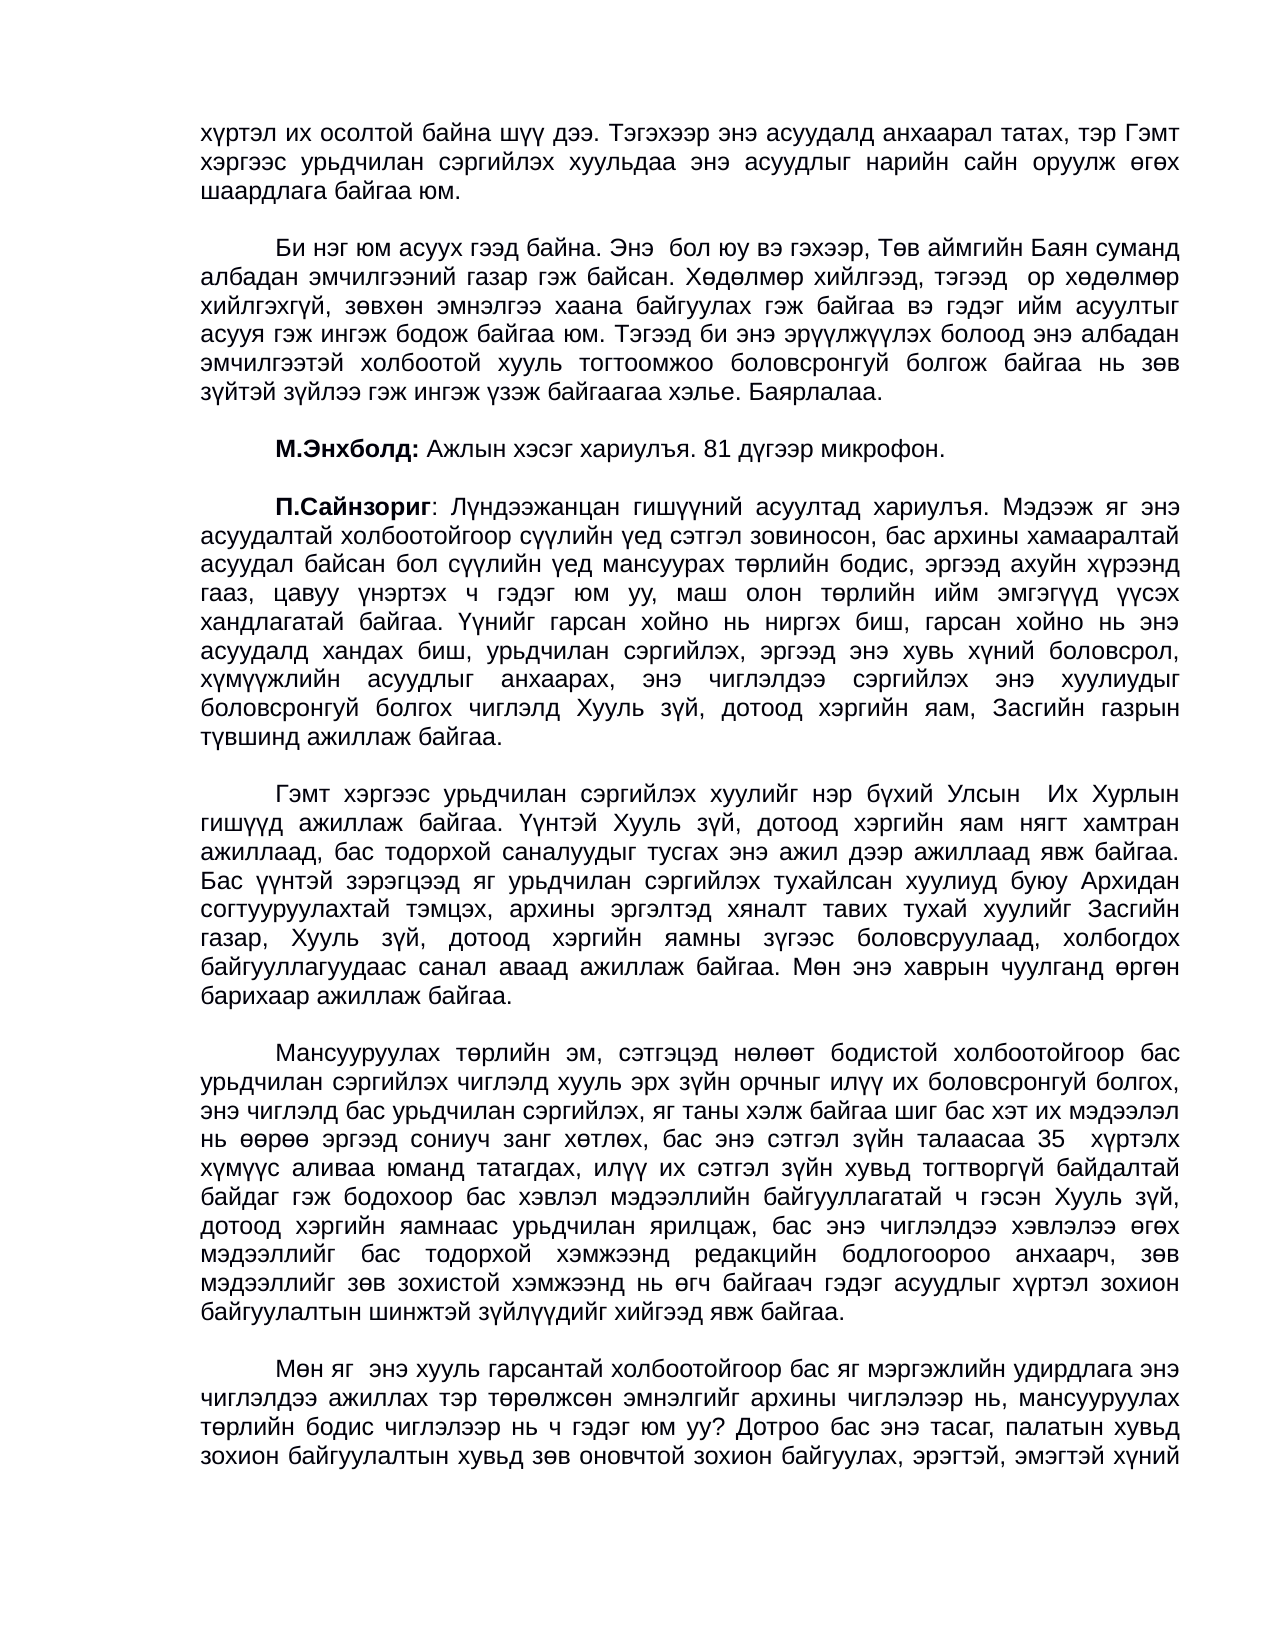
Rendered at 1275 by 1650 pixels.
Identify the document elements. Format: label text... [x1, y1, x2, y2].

text М.Энхболд: Ажлын хэсэг хариулъя. 81 дүгээр микрофон. [200, 434, 1181, 463]
text П.Сайнзориг: Лүндээжанцан гишүүний асуултад хариулъя. Мэдээж яг энэ асуудалтай холбоотойгоор сүүлийн үед сэтгэл зовиносон, бас архины хамааралтай асуудал байсан бол сүүлийн үед мансуурах төрлийн бодис, эргээд ахуйн хүрээнд гааз, цавуу үнэртэх ч гэдэг юм уу, маш олон төрлийн ийм эмгэгүүд үүсэх хандлагатай байгаа. Үүнийг гарсан хойно нь ниргэх биш, гарсан хойно нь энэ асуудалд хандах биш, урьдчилан сэргийлэх, эргээд энэ хувь хүний боловсрол, хүмүүжлийн асуудлыг анхаарах, энэ чиглэлдээ сэргийлэх энэ хуулиудыг боловсронгуй болгох чиглэлд Хууль зүй, дотоод хэргийн яам, Засгийн газрын түвшинд ажиллаж байгаа. [200, 492, 1181, 751]
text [200, 1354, 1181, 1469]
text Гэмт хэргээс урьдчилан сэргийлэх хуулийг нэр бүхий Улсын Их Хурлын гишүүд ажиллаж байгаа. Үүнтэй Хууль зүй, дотоод хэргийн яам нягт хамтран ажиллаад, бас тодорхой саналуудыг тусгах энэ ажил дээр ажиллаад явж байгаа. Бас үүнтэй зэрэгцээд яг урьдчилан сэргийлэх тухайлсан хуулиуд буюу Архидан согтууруулахтай тэмцэх, архины эргэлтэд хяналт тавих тухай хуулийг Засгийн газар, Хууль зүй, дотоод хэргийн яамны зүгээс боловсруулаад, холбогдох байгууллагуудаас санал аваад ажиллаж байгаа. Мөн энэ хаврын чуулганд өргөн барихаар ажиллаж байгаа. [200, 779, 1181, 1009]
text Би нэг юм асуух гээд байна. Энэ бол юу вэ гэхээр, Төв аймгийн Баян суманд албадан эмчилгээний газар гэж байсан. Хөдөлмөр хийлгээд, тэгээд ор хөдөлмөр хийлгэхгүй, зөвхөн эмнэлгээ хаана байгуулах гэж байгаа вэ гэдэг ийм асуултыг асууя гэж ингэж бодож байгаа юм. Тэгээд би энэ эрүүлжүүлэх болоод энэ албадан эмчилгээтэй холбоотой хууль тогтоомжоо боловсронгуй болгож байгаа нь зөв зүйтэй зүйлээ гэж ингэж үзэж байгаагаа хэлье. Баярлалаа. [200, 233, 1181, 406]
text Мансууруулах төрлийн эм, сэтгэцэд нөлөөт бодистой холбоотойгоор бас урьдчилан сэргийлэх чиглэлд хууль эрх зүйн орчныг илүү их боловсронгуй болгох, энэ чиглэлд бас урьдчилан сэргийлэх, яг таны хэлж байгаа шиг бас хэт их мэдээлэл нь өөрөө эргээд сониуч занг хөтлөх, бас энэ сэтгэл зүйн талаасаа 35 хүртэлх хүмүүс аливаа юманд татагдах, илүү их сэтгэл зүйн хувьд тогтворгүй байдалтай байдаг гэж бодохоор бас хэвлэл мэдээллийн байгууллагатай ч гэсэн Хууль зүй, дотоод хэргийн яамнаас урьдчилан ярилцаж, бас энэ чиглэлдээ хэвлэлээ өгөх мэдээллийг бас тодорхой хэмжээнд редакцийн бодлогоороо анхаарч, зөв мэдээллийг зөв зохистой хэмжээнд нь өгч байгаач гэдэг асуудлыг хүртэл зохион байгуулалтын шинжтэй зүйлүүдийг хийгээд явж байгаа. [200, 1038, 1181, 1326]
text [200, 118, 1181, 204]
